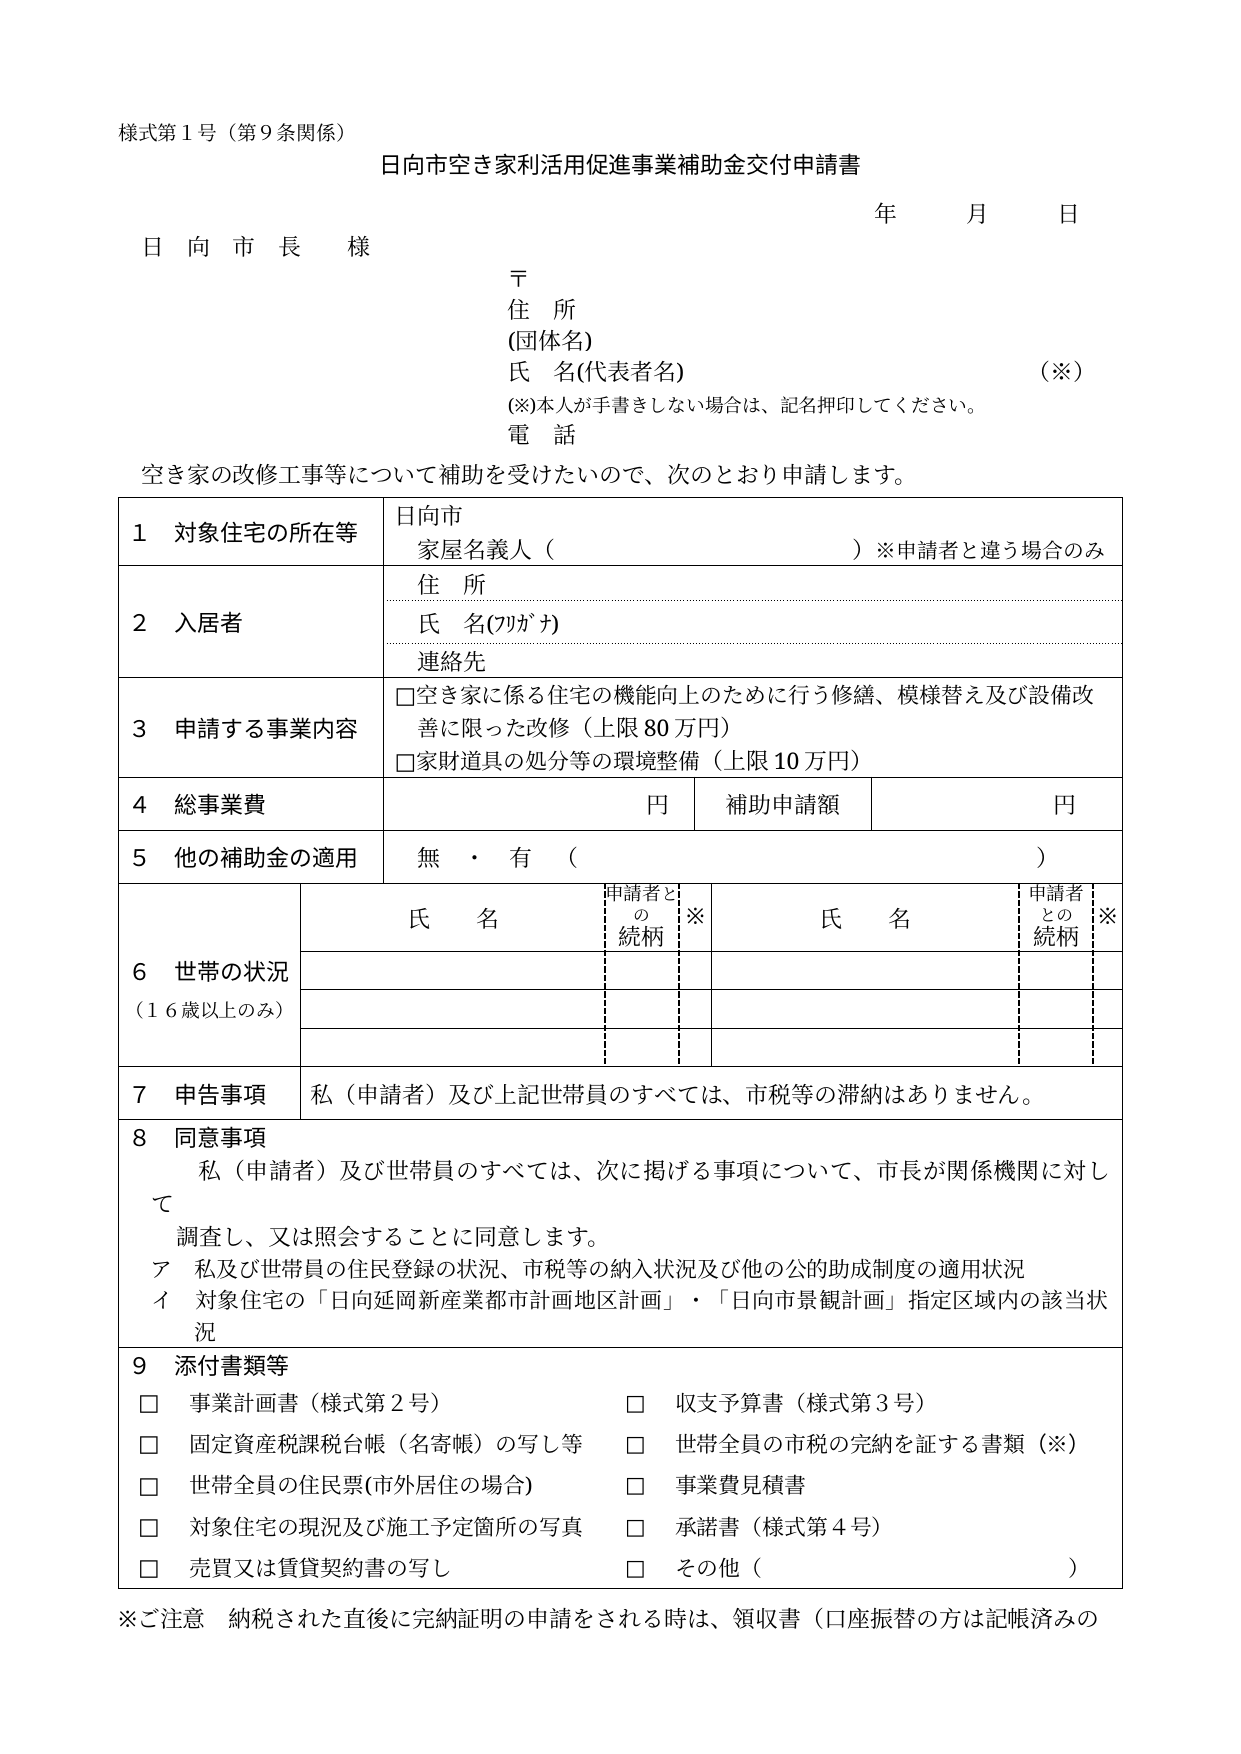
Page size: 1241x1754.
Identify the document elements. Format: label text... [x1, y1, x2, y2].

table_cell □ [605, 1546, 664, 1588]
table_cell □空き家に係る住宅の機能向上のために行う修繕、模様替え及び設備改善に限った改修（上限80万円） □家財道具の処分等の環境整備（上限10万円） [384, 678, 1122, 777]
table_cell [712, 990, 1019, 1028]
table_cell 承諾書（様式第４号） [665, 1505, 1122, 1546]
table_cell [301, 1029, 605, 1066]
table_cell 円 [384, 778, 694, 830]
table_cell 固定資産税課税台帳（名寄帳）の写し等 [179, 1422, 605, 1463]
table_cell 補助申請額 [695, 778, 871, 830]
table_cell ４ 総事業費 [119, 778, 383, 830]
table_cell □ [119, 1381, 179, 1422]
table_cell ２ 入居者 [119, 566, 383, 677]
table_cell [712, 952, 1019, 989]
table_cell [1019, 1029, 1093, 1066]
text 電 話 [118, 418, 1122, 449]
table_cell その他（ ） [665, 1546, 1122, 1588]
table_cell [1093, 990, 1122, 1028]
table_cell □ [605, 1464, 664, 1505]
table_cell 対象住宅の現況及び施工予定箇所の写真 [179, 1505, 605, 1546]
table_cell 円 [872, 778, 1122, 830]
table_cell [679, 1029, 711, 1066]
text 〒 [118, 262, 1031, 293]
table_cell （１６歳以上のみ） [119, 989, 300, 1028]
text (※)本人が手書きしない場合は、記名押印してください。 [118, 387, 1122, 418]
table_cell 収支予算書（様式第３号） [665, 1381, 1122, 1422]
table_cell 氏 名 [301, 884, 605, 951]
table_cell [605, 1029, 679, 1066]
table_cell □ [605, 1422, 664, 1463]
table_cell □ [119, 1546, 179, 1588]
table_cell ９ 添付書類等 [119, 1348, 1122, 1381]
table_cell 事業計画書（様式第２号） [179, 1381, 605, 1422]
table_cell [1093, 952, 1122, 989]
table_cell □ [119, 1464, 179, 1505]
table_cell [1093, 1029, 1122, 1066]
table_cell 世帯全員の住民票(市外居住の場合) [179, 1464, 605, 1505]
table_cell 申請者との 続柄 [605, 884, 679, 951]
table_cell [605, 990, 679, 1028]
table_cell 無 ・ 有 （ ） [384, 831, 1122, 883]
text 住 所 [118, 293, 1122, 324]
table_cell [679, 952, 711, 989]
text (団体名) [118, 324, 1122, 356]
table_cell [712, 1029, 1019, 1066]
table_cell ７ 申告事項 [119, 1067, 300, 1119]
table_cell [605, 952, 679, 989]
table_cell ６ 世帯の状況 [119, 951, 300, 989]
table_cell □ [605, 1505, 664, 1546]
table_cell 私（申請者）及び上記世帯員のすべては、市税等の滞納はありません。 [301, 1067, 1122, 1119]
text ※ご注意 納税された直後に完納証明の申請をされる時は、領収書（口座振替の方は記帳済みの [118, 1601, 1122, 1634]
table_cell [119, 884, 300, 951]
table_cell 申請者 との 続柄 [1019, 884, 1093, 951]
table_cell 売買又は賃貸契約書の写し [179, 1546, 605, 1588]
table_cell ※ [679, 884, 711, 951]
table_cell 家屋名義人（ ）※申請者と違う場合のみ [384, 531, 1122, 565]
text 様式第１号（第９条関係） [118, 118, 1122, 146]
text 空き家の改修工事等について補助を受けたいので、次のとおり申請します。 [118, 457, 1122, 490]
text 日 向 市 長 様 [118, 229, 1122, 262]
table_cell ５ 他の補助金の適用 [119, 831, 383, 883]
table_cell □ [119, 1422, 179, 1463]
table_cell [301, 952, 605, 989]
table_cell [679, 990, 711, 1028]
table_header 日向市 [384, 498, 1122, 531]
table_cell 氏 名 [712, 884, 1019, 951]
text 年 月 日 [118, 196, 1122, 229]
table_cell [119, 1028, 300, 1066]
table_cell [1019, 990, 1093, 1028]
text 氏 名(代表者名) （※） [118, 356, 1122, 387]
table_cell ８ 同意事項 私（申請者）及び世帯員のすべては、次に掲げる事項について、市長が関係機関に対して 調査し、又は照会することに同意します。 ア 私及び世帯員の住民登録の状況、市税等の納入状況及び他の公的助成制度の適用状況 イ 対象住宅の「日向延岡新産業都市計画地区計画」・「日向市景観計画」指定区域内の該当状況 [119, 1120, 1122, 1347]
table_cell [1019, 952, 1093, 989]
table_cell 世帯全員の市税の完納を証する書類（※） [665, 1422, 1122, 1463]
text 日向市空き家利活用促進事業補助金交付申請書 [118, 146, 1122, 180]
table_header １ 対象住宅の所在等 [119, 498, 383, 565]
table_cell 住 所 [384, 566, 1122, 600]
table_cell 事業費見積書 [665, 1464, 1122, 1505]
table_cell 氏 名(ﾌﾘｶﾞﾅ) [384, 600, 1122, 643]
table_cell 連絡先 [384, 643, 1122, 677]
table_cell □ [119, 1505, 179, 1546]
table_cell □ [605, 1381, 664, 1422]
table_cell [301, 990, 605, 1028]
table_cell ３ 申請する事業内容 [119, 678, 383, 777]
table_cell ※ [1093, 884, 1122, 951]
